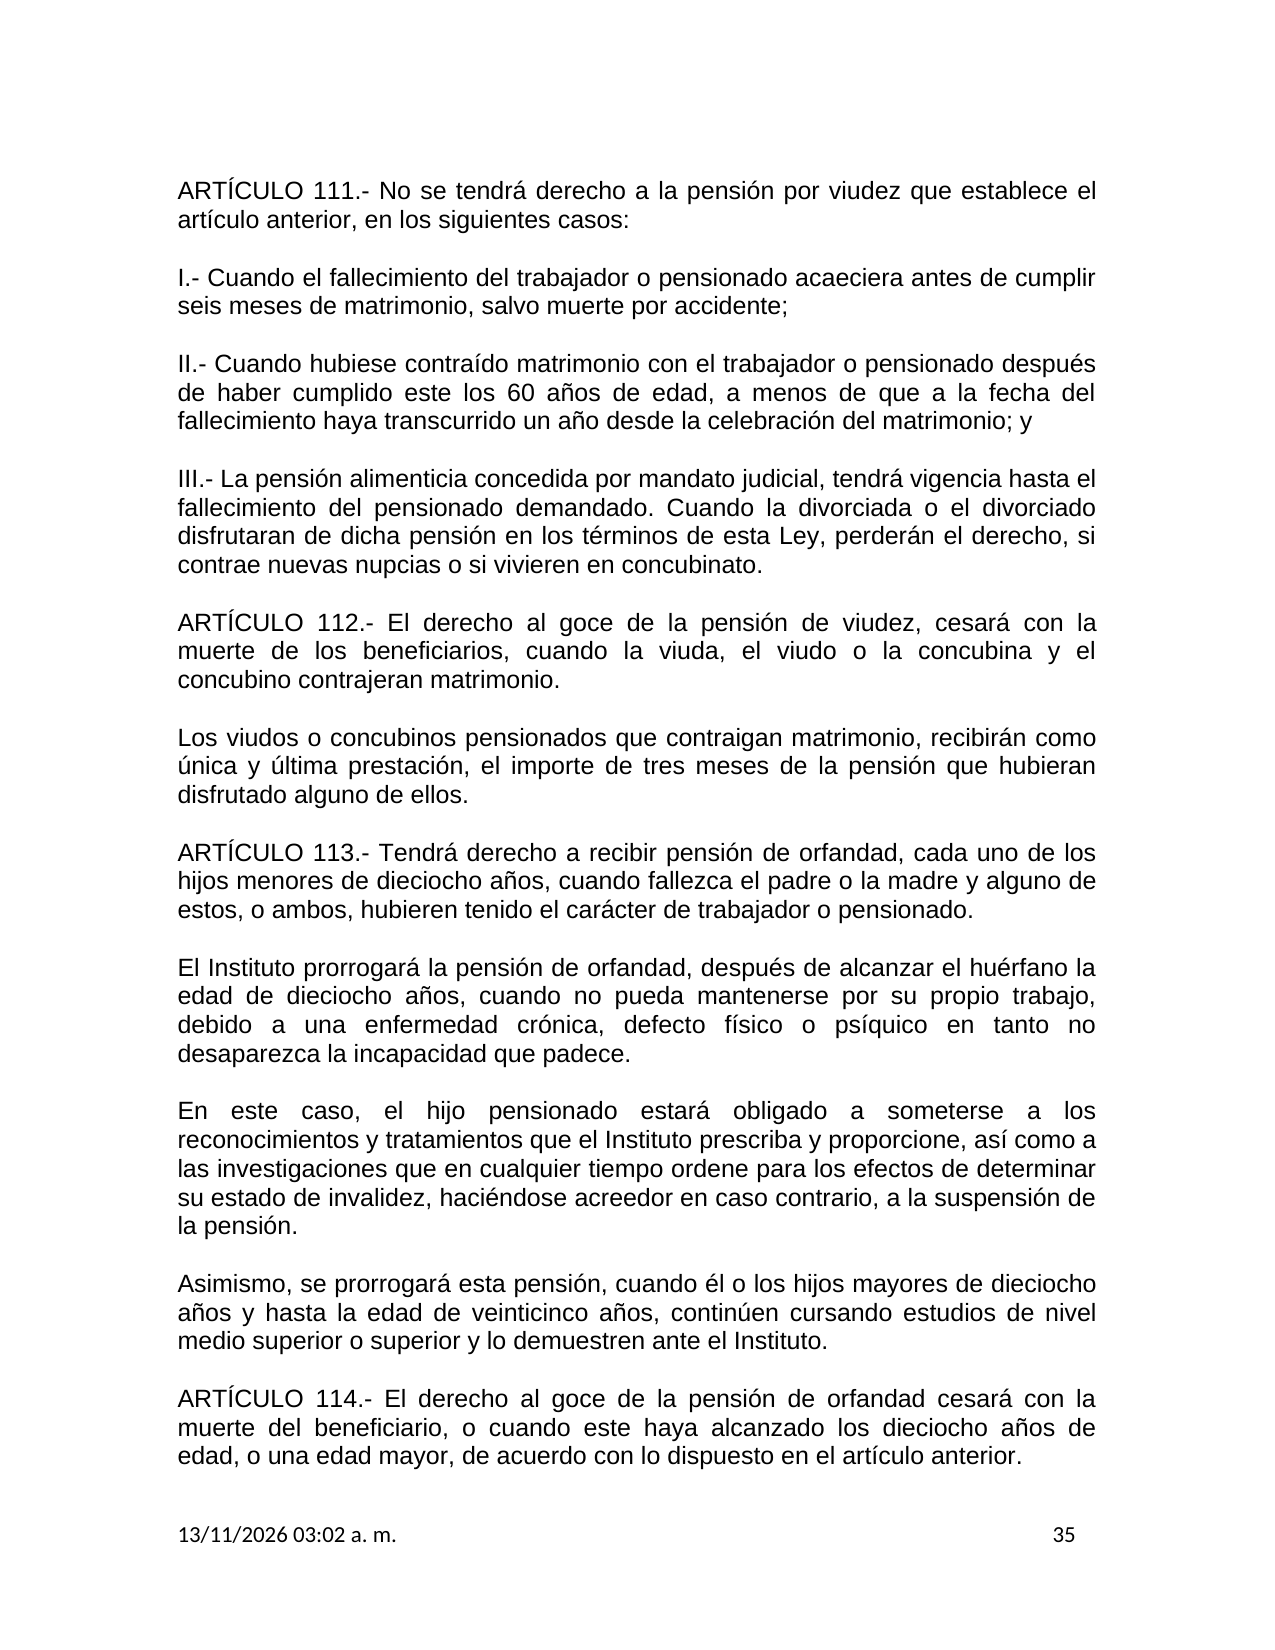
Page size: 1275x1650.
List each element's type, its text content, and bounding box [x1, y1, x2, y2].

text El Instituto prorrogará la pensión de orfandad, después de alcanzar el huérfano la edad de dieciocho años, cuando no pueda mantenerse por su propio trabajo, debido a una enfermedad crónica, defecto físico o psíquico en tanto no desaparezca la incapacidad que padece. [177, 953, 1098, 1068]
text Los viudos o concubinos pensionados que contraigan matrimonio, recibirán como única y última prestación, el importe de tres meses de la pensión que hubieran disfrutado alguno de ellos. [177, 723, 1098, 809]
text II.- Cuando hubiese contraído matrimonio con el trabajador o pensionado después de haber cumplido este los 60 años de edad, a menos de que a la fecha del fallecimiento haya transcurrido un año desde la celebración del matrimonio; y [177, 349, 1098, 435]
text ARTÍCULO 112.- El derecho al goce de la pensión de viudez, cesará con la muerte de los beneficiarios, cuando la viuda, el viudo o la concubina y el concubino contrajeran matrimonio. [177, 608, 1098, 694]
text En este caso, el hijo pensionado estará obligado a someterse a los reconocimientos y tratamientos que el Instituto prescriba y proporcione, así como a las investigaciones que en cualquier tiempo ordene para los efectos de determinar su estado de invalidez, haciéndose acreedor en caso contrario, a la suspensión de la pensión. [177, 1096, 1098, 1240]
text ARTÍCULO 113.- Tendrá derecho a recibir pensión de orfandad, cada uno de los hijos menores de dieciocho años, cuando fallezca el padre o la madre y alguno de estos, o ambos, hubieren tenido el carácter de trabajador o pensionado. [177, 838, 1098, 924]
text III.- La pensión alimenticia concedida por mandato judicial, tendrá vigencia hasta el fallecimiento del pensionado demandado. Cuando la divorciada o el divorciado disfrutaran de dicha pensión en los términos de esta Ley, perderán el derecho, si contrae nuevas nupcias o si vivieren en concubinato. [177, 464, 1098, 579]
text I.- Cuando el fallecimiento del trabajador o pensionado acaeciera antes de cumplir seis meses de matrimonio, salvo muerte por accidente; [177, 263, 1098, 320]
text ARTÍCULO 111.- No se tendrá derecho a la pensión por viudez que establece el artículo anterior, en los siguientes casos: [177, 176, 1098, 234]
text ARTÍCULO 114.- El derecho al goce de la pensión de orfandad cesará con la muerte del beneficiario, o cuando este haya alcanzado los dieciocho años de edad, o una edad mayor, de acuerdo con lo dispuesto en el artículo anterior. [177, 1384, 1098, 1470]
text Asimismo, se prorrogará esta pensión, cuando él o los hijos mayores de dieciocho años y hasta la edad de veinticinco años, continúen cursando estudios de nivel medio superior o superior y lo demuestren ante el Instituto. [177, 1269, 1098, 1355]
